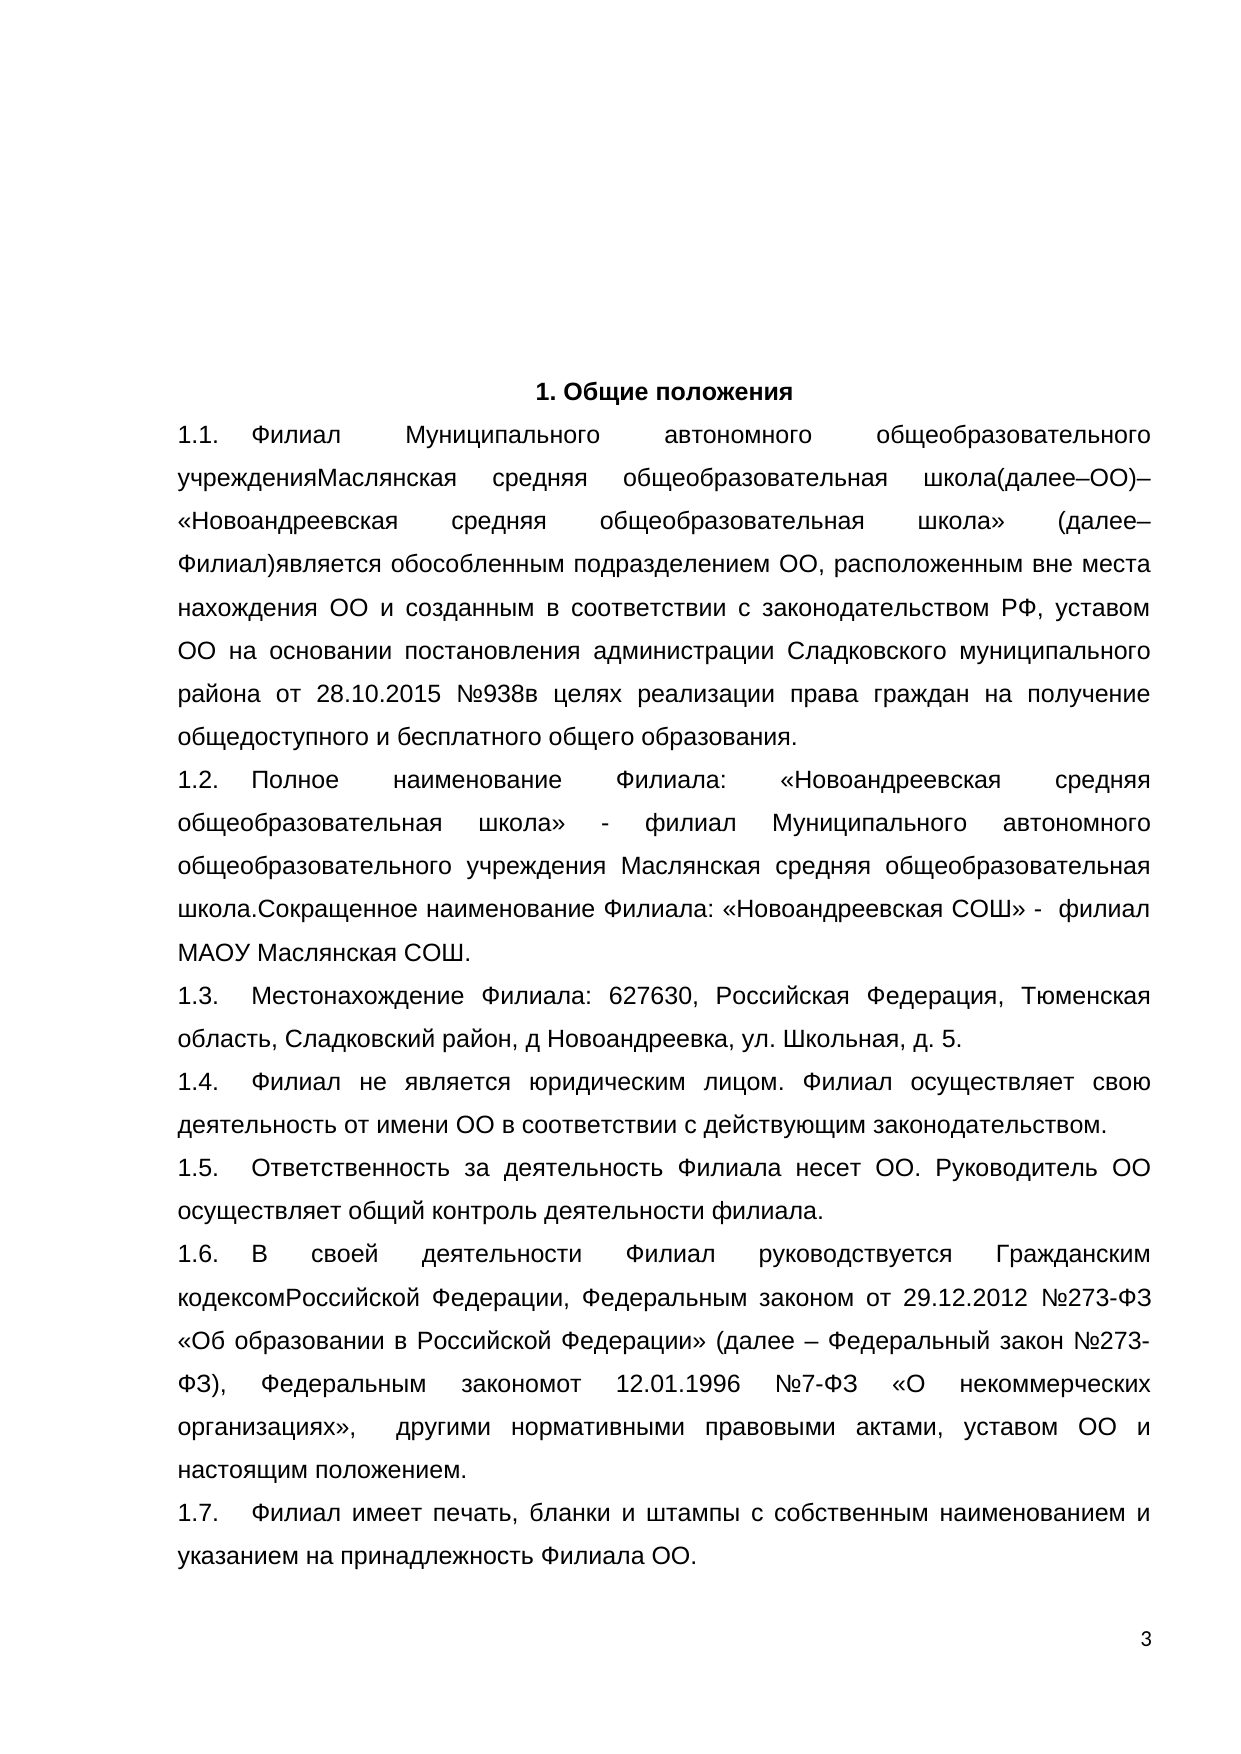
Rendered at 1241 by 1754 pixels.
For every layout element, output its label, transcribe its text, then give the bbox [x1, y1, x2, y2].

text 1.6. В своей деятельности Филиал руководствуется Гражданским кодексомРоссийской Федерации, Федеральным законом от 29.12.2012 №273-ФЗ «Об образовании в Российской Федерации» (далее – Федеральный закон №273-ФЗ), Федеральным закономот 12.01.1996 №7-ФЗ «О некоммерческих организациях», другими нормативными правовыми актами, уставом ОО и настоящим положением. [177, 1239, 1152, 1484]
text 1.2. Полное наименование Филиала: «Новоандреевская средняя общеобразовательная школа» - филиал Муниципального автономного общеобразовательного учреждения Маслянская средняя общеобразовательная школа.Сокращенное наименование Филиала: «Новоандреевская СОШ» - филиал МАОУ Маслянская СОШ. [177, 765, 1152, 966]
list 1.1. Филиал Муниципального автономного общеобразовательного учрежденияМаслянская средняя общеобразовательная школа(далее–ОО)– «Новоандреевская средняя общеобразовательная школа» (далее–Филиал)является обособленным подразделением ОО, расположенным вне места нахождения ОО и созданным в соответствии с законодательством РФ, уставом ОО на основании постановления администрации Сладковского муниципального района от 28.10.2015 №938в целях реализации права граждан на получение общедоступного и бесплатного общего образования. [177, 420, 1152, 751]
text 1. Общие положения [177, 377, 1152, 406]
text 1.5. Ответственность за деятельность Филиала несет ОО. Руководитель ОО осуществляет общий контроль деятельности филиала. [177, 1153, 1152, 1225]
text 1.7. Филиал имеет печать, бланки и штампы с собственным наименованием и указанием на принадлежность Филиала ОО. [177, 1498, 1152, 1570]
text 1.4. Филиал не является юридическим лицом. Филиал осуществляет свою деятельность от имени ОО в соответствии с действующим законодательством. [177, 1067, 1152, 1139]
text 1.3. Местонахождение Филиала: 627630, Российская Федерация, Тюменская область, Сладковский район, д Новоандреевка, ул. Школьная, д. 5. [177, 981, 1152, 1052]
